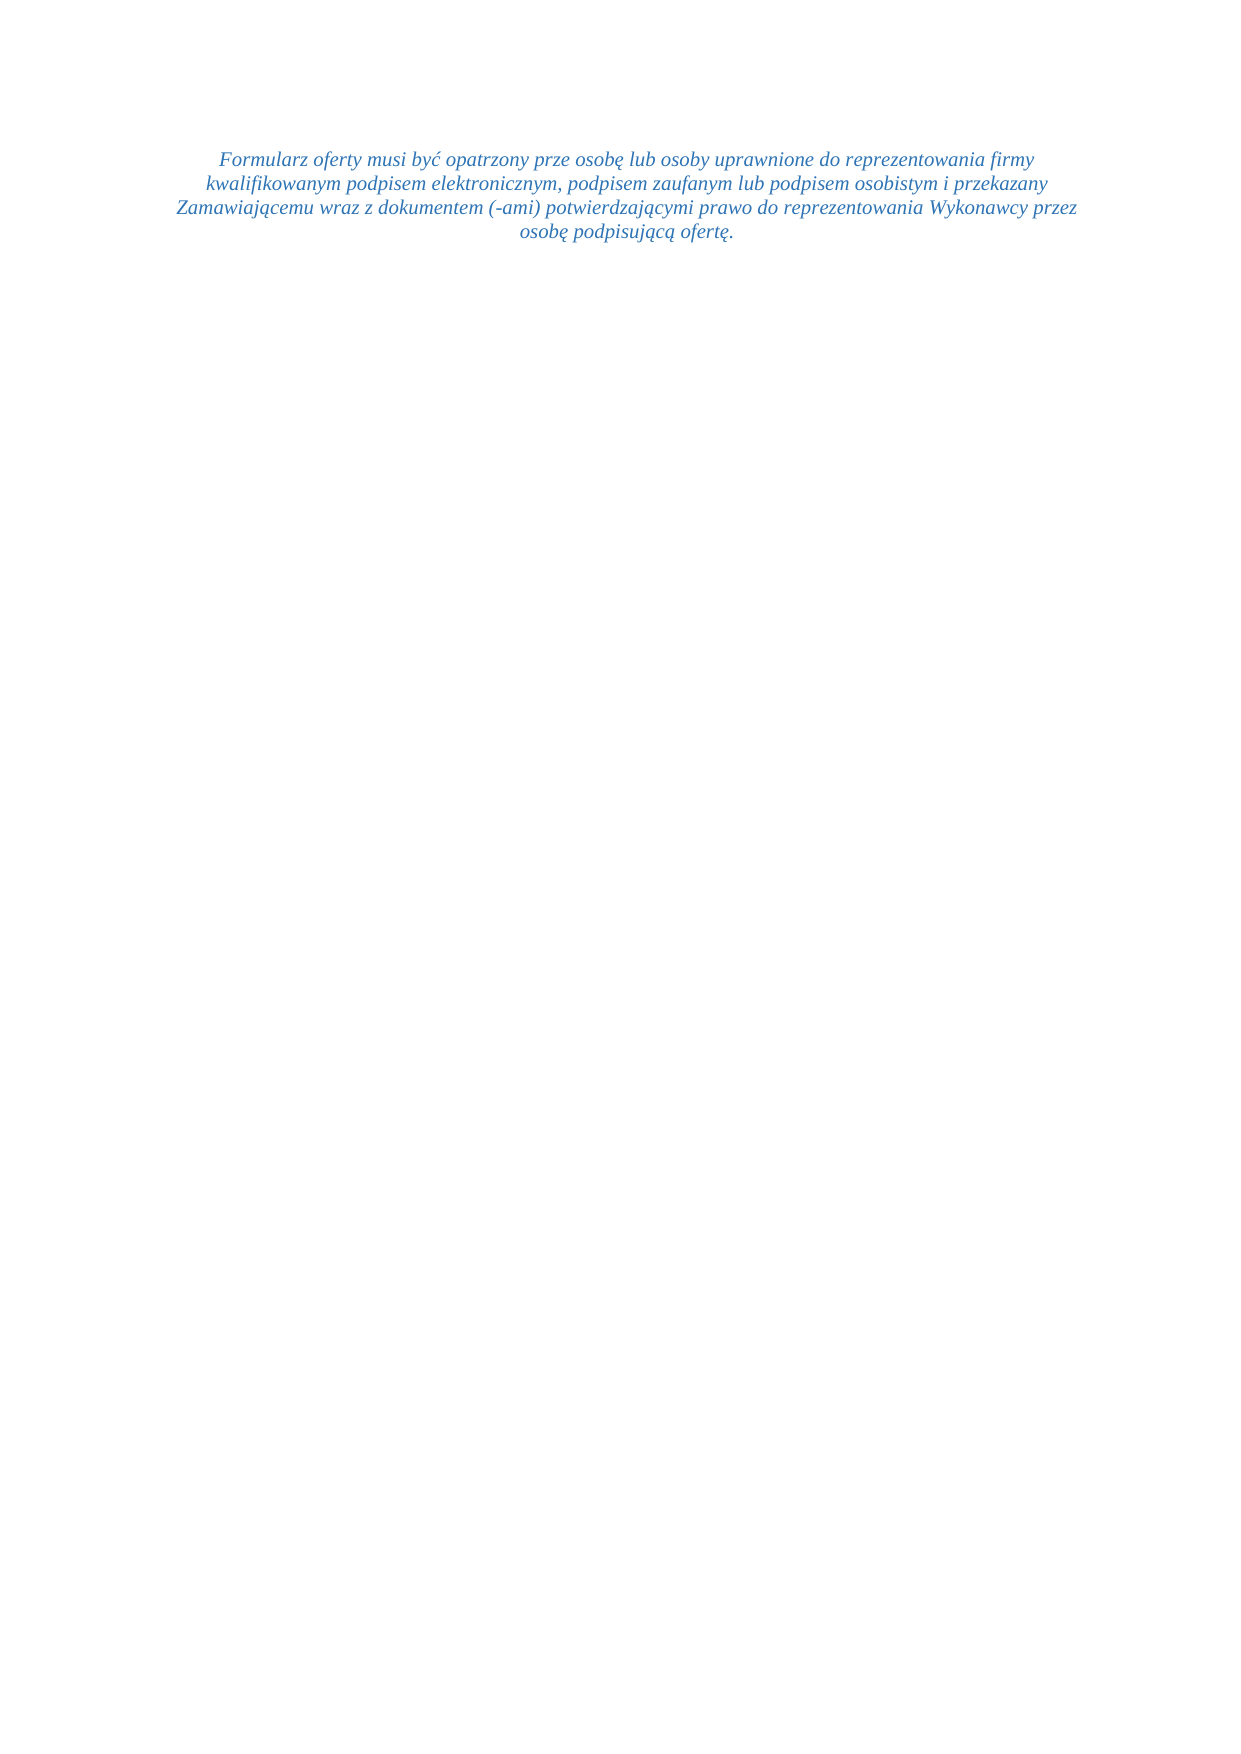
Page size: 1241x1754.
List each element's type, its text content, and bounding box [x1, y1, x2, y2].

text Formularz oferty musi być opatrzony prze osobę lub osoby uprawnione do reprezentowania firmy kwalifikowanym podpisem elektronicznym, podpisem zaufanym lub podpisem osobistym i przekazany Zamawiającemu wraz z dokumentem (-ami) potwierdzającymi prawo do reprezentowania Wykonawcy przez osobę podpisującą ofertę. [162, 147, 1094, 243]
